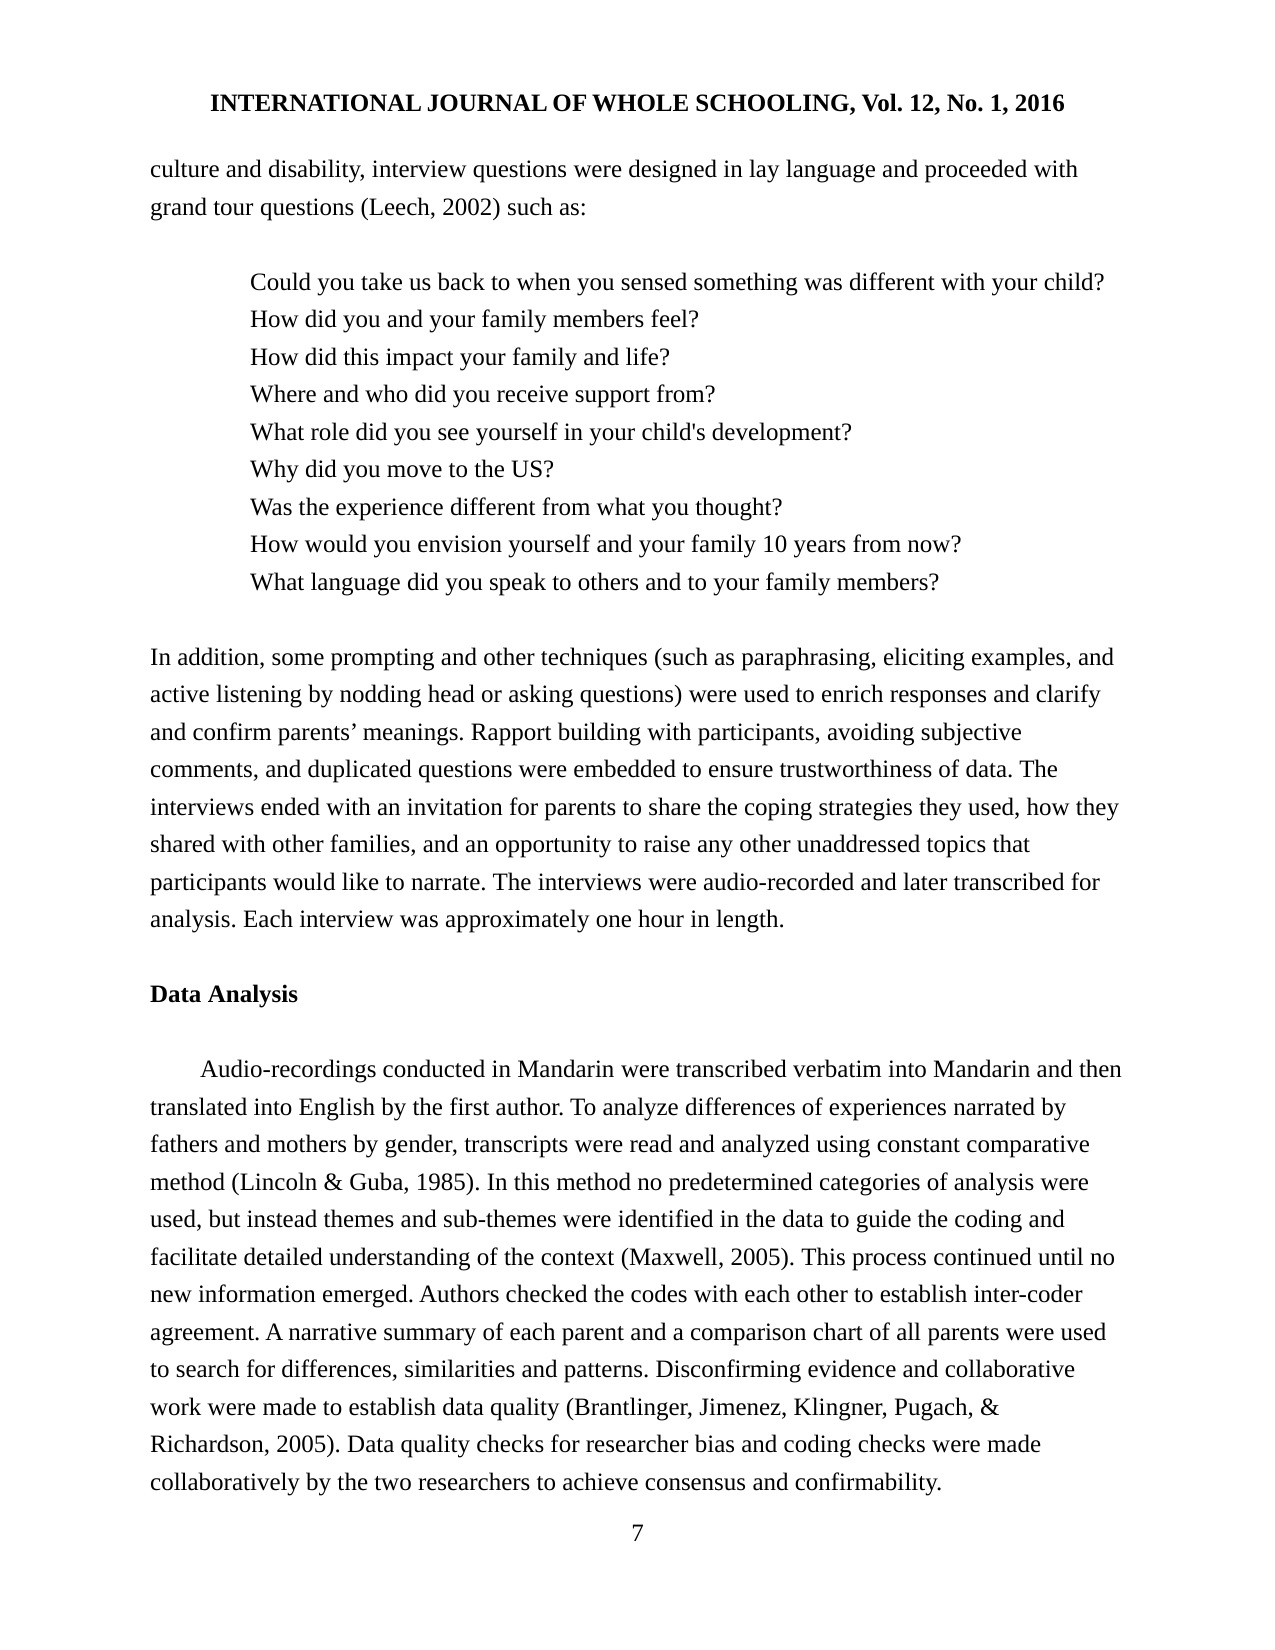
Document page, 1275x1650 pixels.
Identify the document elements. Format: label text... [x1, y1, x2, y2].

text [150, 150, 1126, 225]
text How did you and your family members feel? [150, 300, 1126, 337]
text Was the experience different from what you thought? [150, 487, 1126, 525]
text Data Analysis [150, 975, 1126, 1012]
text How did this impact your family and life? [150, 337, 1126, 375]
text Why did you move to the US? [150, 450, 1126, 487]
text In addition, some prompting and other techniques (such as paraphrasing, eliciting examples, and active listening by nodding head or asking questions) were used to enrich responses and clarify and confirm parents’ meanings. Rapport building with participants, avoiding subjective comments, and duplicated questions were embedded to ensure trustworthiness of data. The interviews ended with an invitation for parents to share the coping strategies they used, how they shared with other families, and an opportunity to raise any other unaddressed topics that participants would like to narrate. The interviews were audio-recorded and later transcribed for analysis. Each interview was approximately one hour in length. [150, 637, 1126, 937]
text Could you take us back to when you sensed something was different with your child? [150, 262, 1126, 300]
text What language did you speak to others and to your family members? [150, 562, 1126, 600]
text What role did you see yourself in your child's development? [150, 412, 1126, 450]
text How would you envision yourself and your family 10 years from now? [150, 525, 1126, 562]
text Audio-recordings conducted in Mandarin were transcribed verbatim into Mandarin and then translated into English by the first author. To analyze differences of experiences narrated by fathers and mothers by gender, transcripts were read and analyzed using constant comparative method (Lincoln & Guba, 1985). In this method no predetermined categories of analysis were used, but instead themes and sub-themes were identified in the data to guide the coding and facilitate detailed understanding of the context (Maxwell, 2005). This process continued until no new information emerged. Authors checked the codes with each other to establish inter-coder agreement. A narrative summary of each parent and a comparison chart of all parents were used to search for differences, similarities and patterns. Disconfirming evidence and collaborative work were made to establish data quality (Brantlinger, Jimenez, Klingner, Pugach, & Richardson, 2005). Data quality checks for researcher bias and coding checks were made collaboratively by the two researchers to achieve consensus and confirmability. [150, 1050, 1126, 1500]
text Where and who did you receive support from? [150, 375, 1126, 412]
